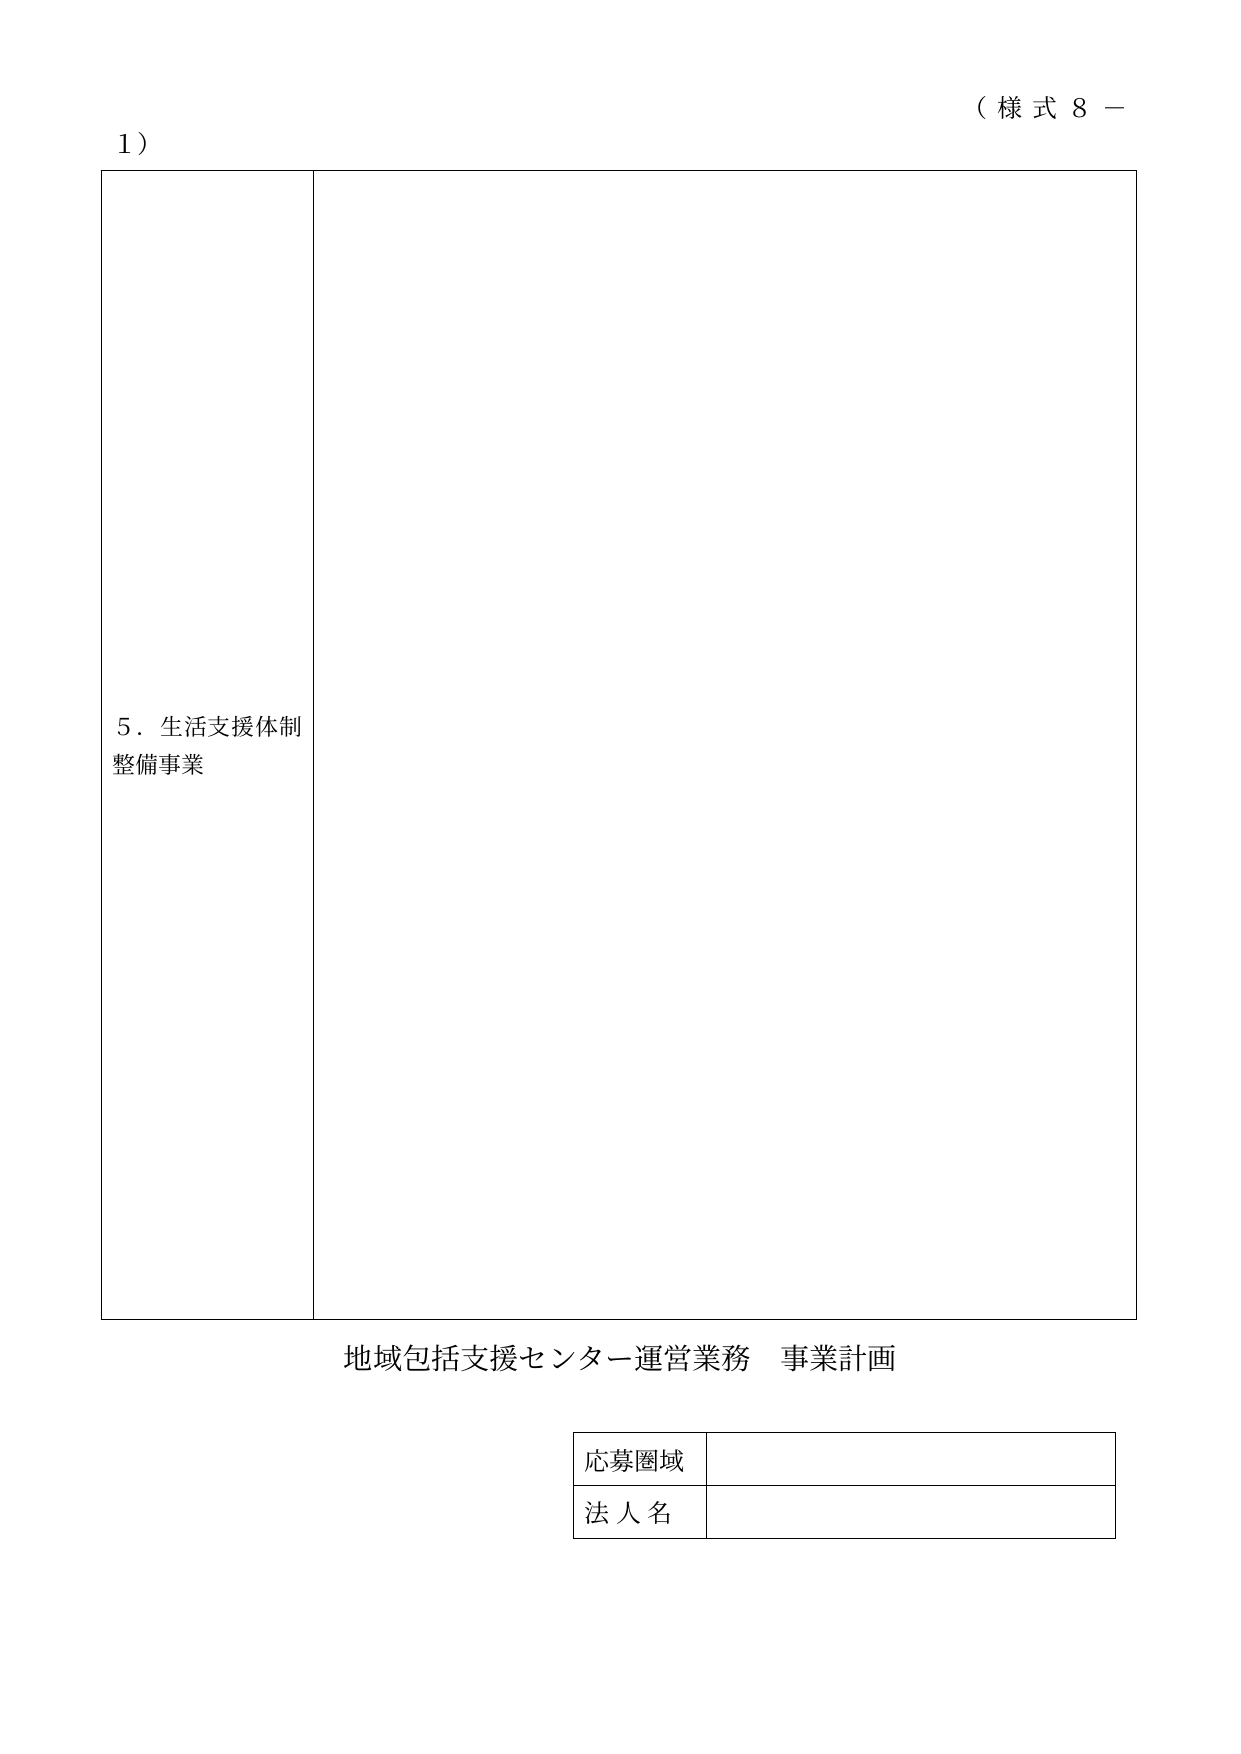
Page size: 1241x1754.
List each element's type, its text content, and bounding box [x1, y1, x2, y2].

table_cell [707, 1486, 1115, 1538]
text 地域包括支援センター運営業務 事業計画 [112, 1320, 1128, 1395]
table_header [314, 171, 1136, 1319]
table_cell 法人名 [574, 1486, 706, 1538]
table_header ５．生活支援体制整備事業 [102, 171, 313, 1319]
table_header 応募圏域 [574, 1433, 706, 1485]
table_header [707, 1433, 1115, 1485]
